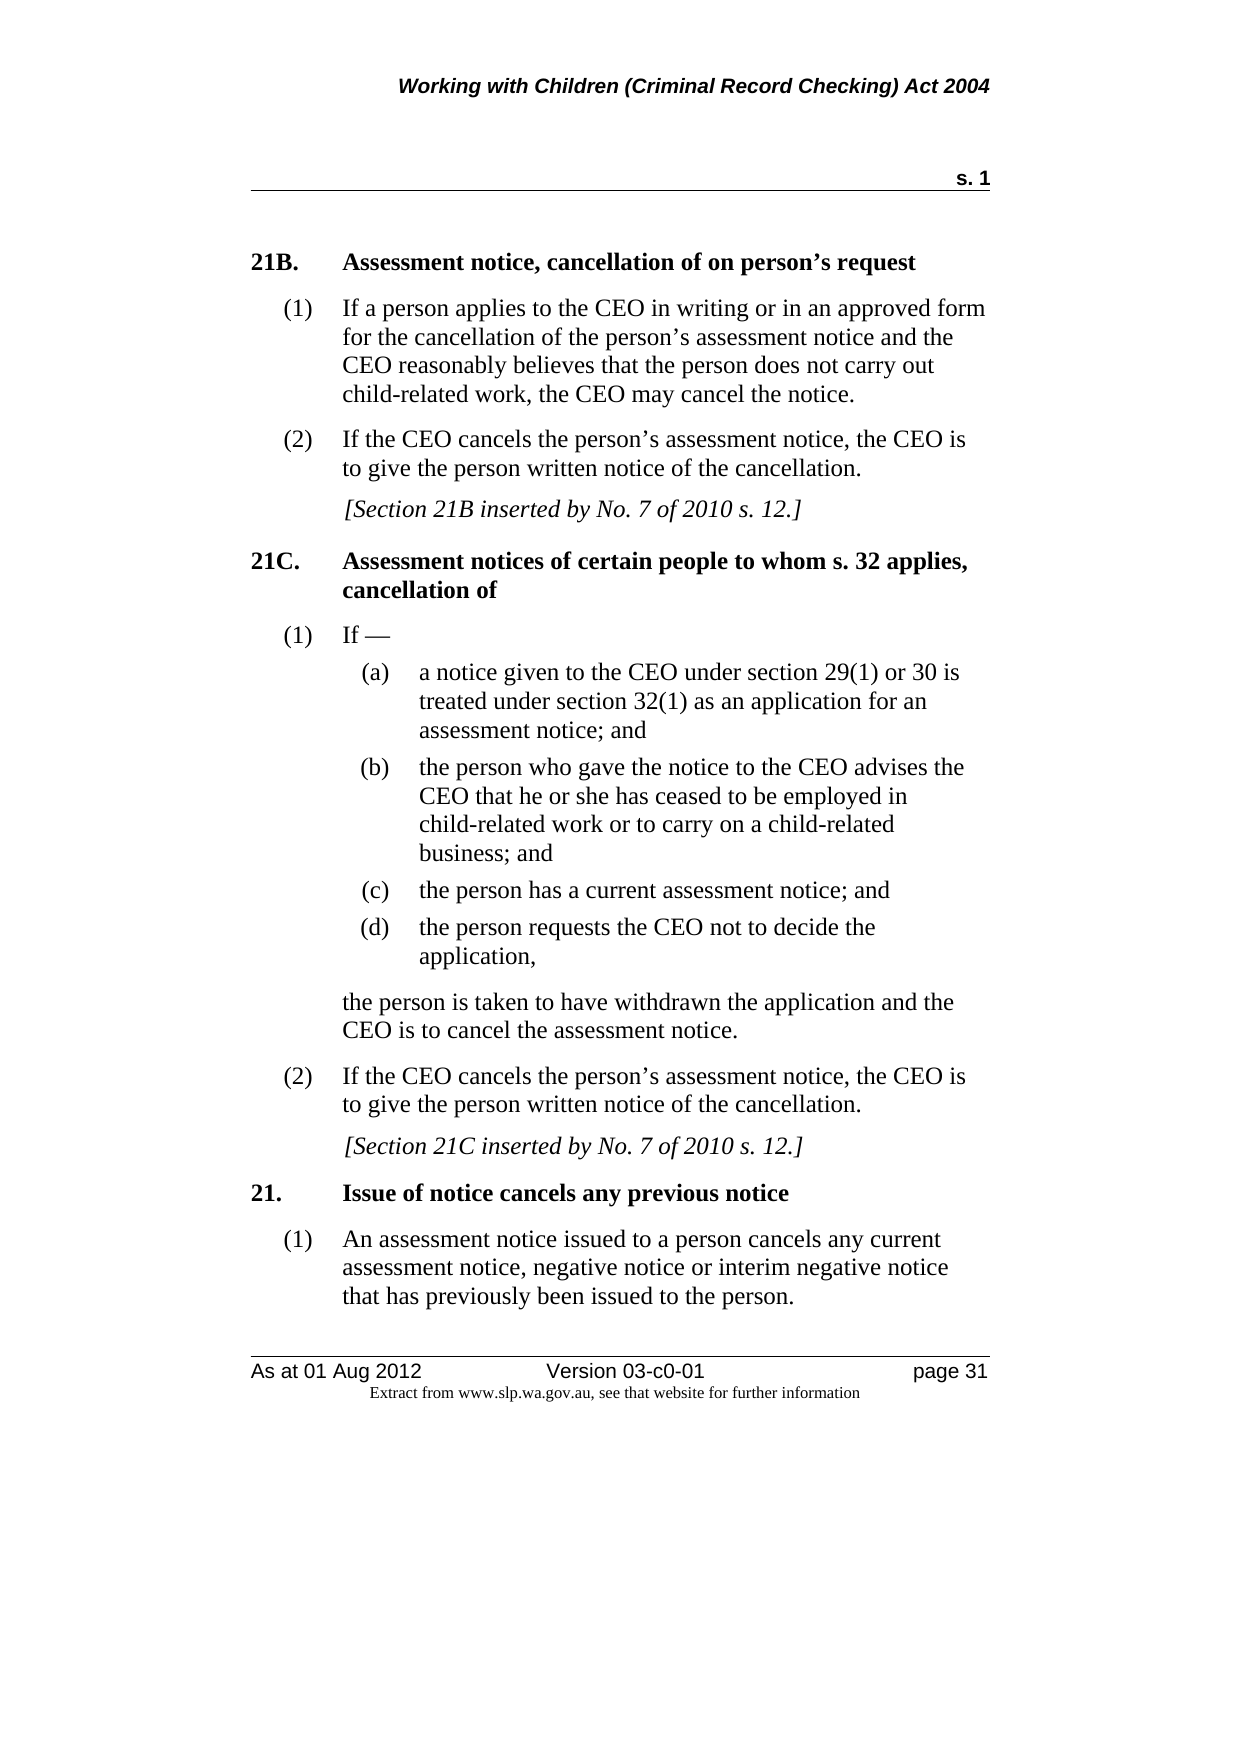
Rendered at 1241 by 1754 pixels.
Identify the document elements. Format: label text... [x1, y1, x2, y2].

text (c) the person has a current assessment notice; and [251, 875, 990, 904]
text [Section 21B inserted by No. 7 of 2010 s. 12.] [251, 494, 990, 523]
subtitle 21. Issue of notice cancels any previous notice [251, 1178, 990, 1207]
text (1) If a person applies to the CEO in writing or in an approved form for the cancellation of the person’s assessment notice and the CEO reasonably believes that the person does not carry out child-related work, the CEO may cancel the notice. [251, 293, 990, 408]
text (2) If the CEO cancels the person’s assessment notice, the CEO is to give the person written notice of the cancellation. [251, 424, 990, 482]
text (a) a notice given to the CEO under section 29(1) or 30 is treated under section 32(1) as an application for an assessment notice; and [251, 657, 990, 744]
text (b) the person who gave the notice to the CEO advises the CEO that he or she has ceased to be employed in child-related work or to carry on a child-related business; and [251, 752, 990, 867]
text (1) An assessment notice issued to a person cancels any current assessment notice, negative notice or interim negative notice that has previously been issued to the person. [251, 1224, 990, 1310]
text (2) If the CEO cancels the person’s assessment notice, the CEO is to give the person written notice of the cancellation. [251, 1061, 990, 1118]
subtitle 21B. Assessment notice, cancellation of on person’s request [251, 247, 990, 276]
text the person is taken to have withdrawn the application and the CEO is to cancel the assessment notice. [251, 987, 990, 1044]
text [Section 21C inserted by No. 7 of 2010 s. 12.] [251, 1131, 990, 1159]
text (d) the person requests the CEO not to decide the application, [251, 912, 990, 970]
text (1) If — [251, 620, 990, 649]
subtitle 21C. Assessment notices of certain people to whom s. 32 applies, cancellation of [251, 546, 990, 604]
